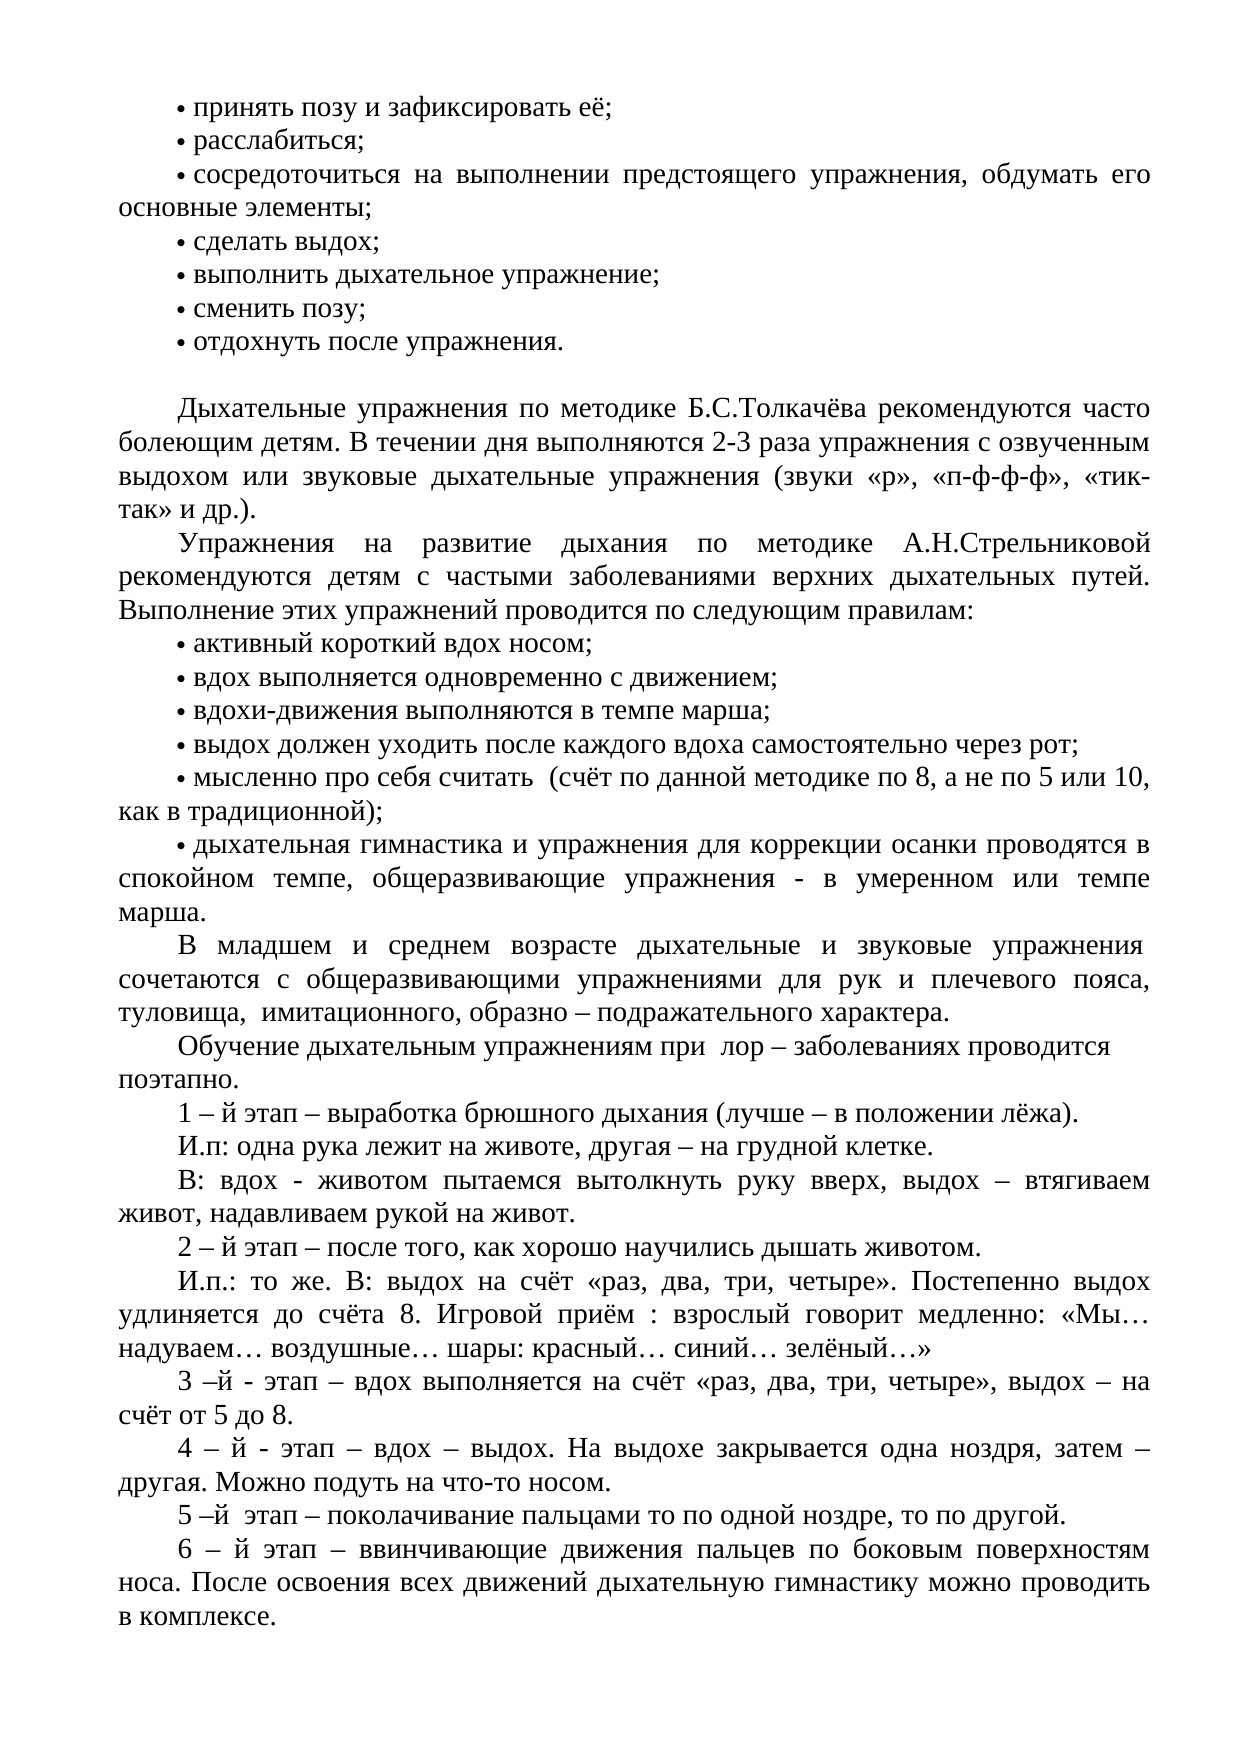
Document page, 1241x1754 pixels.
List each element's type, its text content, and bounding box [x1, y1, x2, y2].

text 5 –й этап – поколачивание пальцами то по одной ноздре, то по другой. [118, 1497, 1152, 1531]
text В: вдох - животом пытаемся вытолкнуть руку вверх, выдох – втягиваем живот, надавливаем рукой на живот. [118, 1162, 1152, 1229]
list сменить позу; [118, 290, 1152, 323]
list сосредоточиться на выполнении предстоящего упражнения, обдумать его основные элементы; [118, 156, 1152, 223]
text 1 – й этап – выработка брюшного дыхания (лучше – в положении лёжа). [118, 1095, 1152, 1128]
text 4 – й - этап – вдох – выдох. На выдохе закрывается одна ноздря, затем – другая. Можно подуть на что-то носом. [118, 1430, 1152, 1497]
text Упражнения на развитие дыхания по методике А.Н.Стрельниковой рекомендуются детям с частыми заболеваниями верхних дыхательных путей. Выполнение этих упражнений проводится по следующим правилам: [118, 525, 1152, 625]
list вдохи-движения выполняются в темпе марша; [118, 692, 1152, 726]
list дыхательная гимнастика и упражнения для коррекции осанки проводятся в спокойном темпе, общеразвивающие упражнения - в умеренном или темпе марша. [118, 827, 1152, 927]
list мысленно про себя считать (счёт по данной методике по 8, а не по 5 или 10, как в традиционной); [118, 759, 1152, 827]
text 2 – й этап – после того, как хорошо научились дышать животом. [118, 1229, 1152, 1263]
text 6 – й этап – ввинчивающие движения пальцев по боковым поверхностям носа. После освоения всех движений дыхательную гимнастику можно проводить в комплексе. [118, 1531, 1152, 1632]
text Обучение дыхательным упражнениям при лор – заболеваниях проводится поэтапно. [118, 1028, 1152, 1095]
list принять позу и зафиксировать её; [118, 89, 1152, 122]
list сделать выдох; [118, 223, 1152, 256]
list отдохнуть после упражнения. [118, 323, 1152, 357]
list расслабиться; [118, 122, 1152, 156]
list вдох выполняется одновременно с движением; [118, 659, 1152, 692]
list активный короткий вдох носом; [118, 625, 1152, 659]
text И.п.: то же. В: выдох на счёт «раз, два, три, четыре». Постепенно выдох удлиняется до счёта 8. Игровой приём : взрослый говорит медленно: «Мы… надуваем… воздушные… шары: красный… синий… зелёный…» [118, 1263, 1152, 1363]
list выполнить дыхательное упражнение; [118, 256, 1152, 290]
text В младшем и среднем возрасте дыхательные и звуковые упражнения сочетаются с общеразвивающими упражнениями для рук и плечевого пояса, туловища, имитационного, образно – подражательного характера. [118, 927, 1152, 1028]
list выдох должен уходить после каждого вдоха самостоятельно через рот; [118, 726, 1152, 759]
text И.п: одна рука лежит на животе, другая – на грудной клетке. [118, 1128, 1152, 1162]
text Дыхательные упражнения по методике Б.С.Толкачёва рекомендуются часто болеющим детям. В течении дня выполняются 2-3 раза упражнения с озвученным выдохом или звуковые дыхательные упражнения (звуки «р», «п-ф-ф-ф», «тик-так» и др.). [118, 391, 1152, 525]
text 3 –й - этап – вдох выполняется на счёт «раз, два, три, четыре», выдох – на счёт от 5 до 8. [118, 1363, 1152, 1430]
